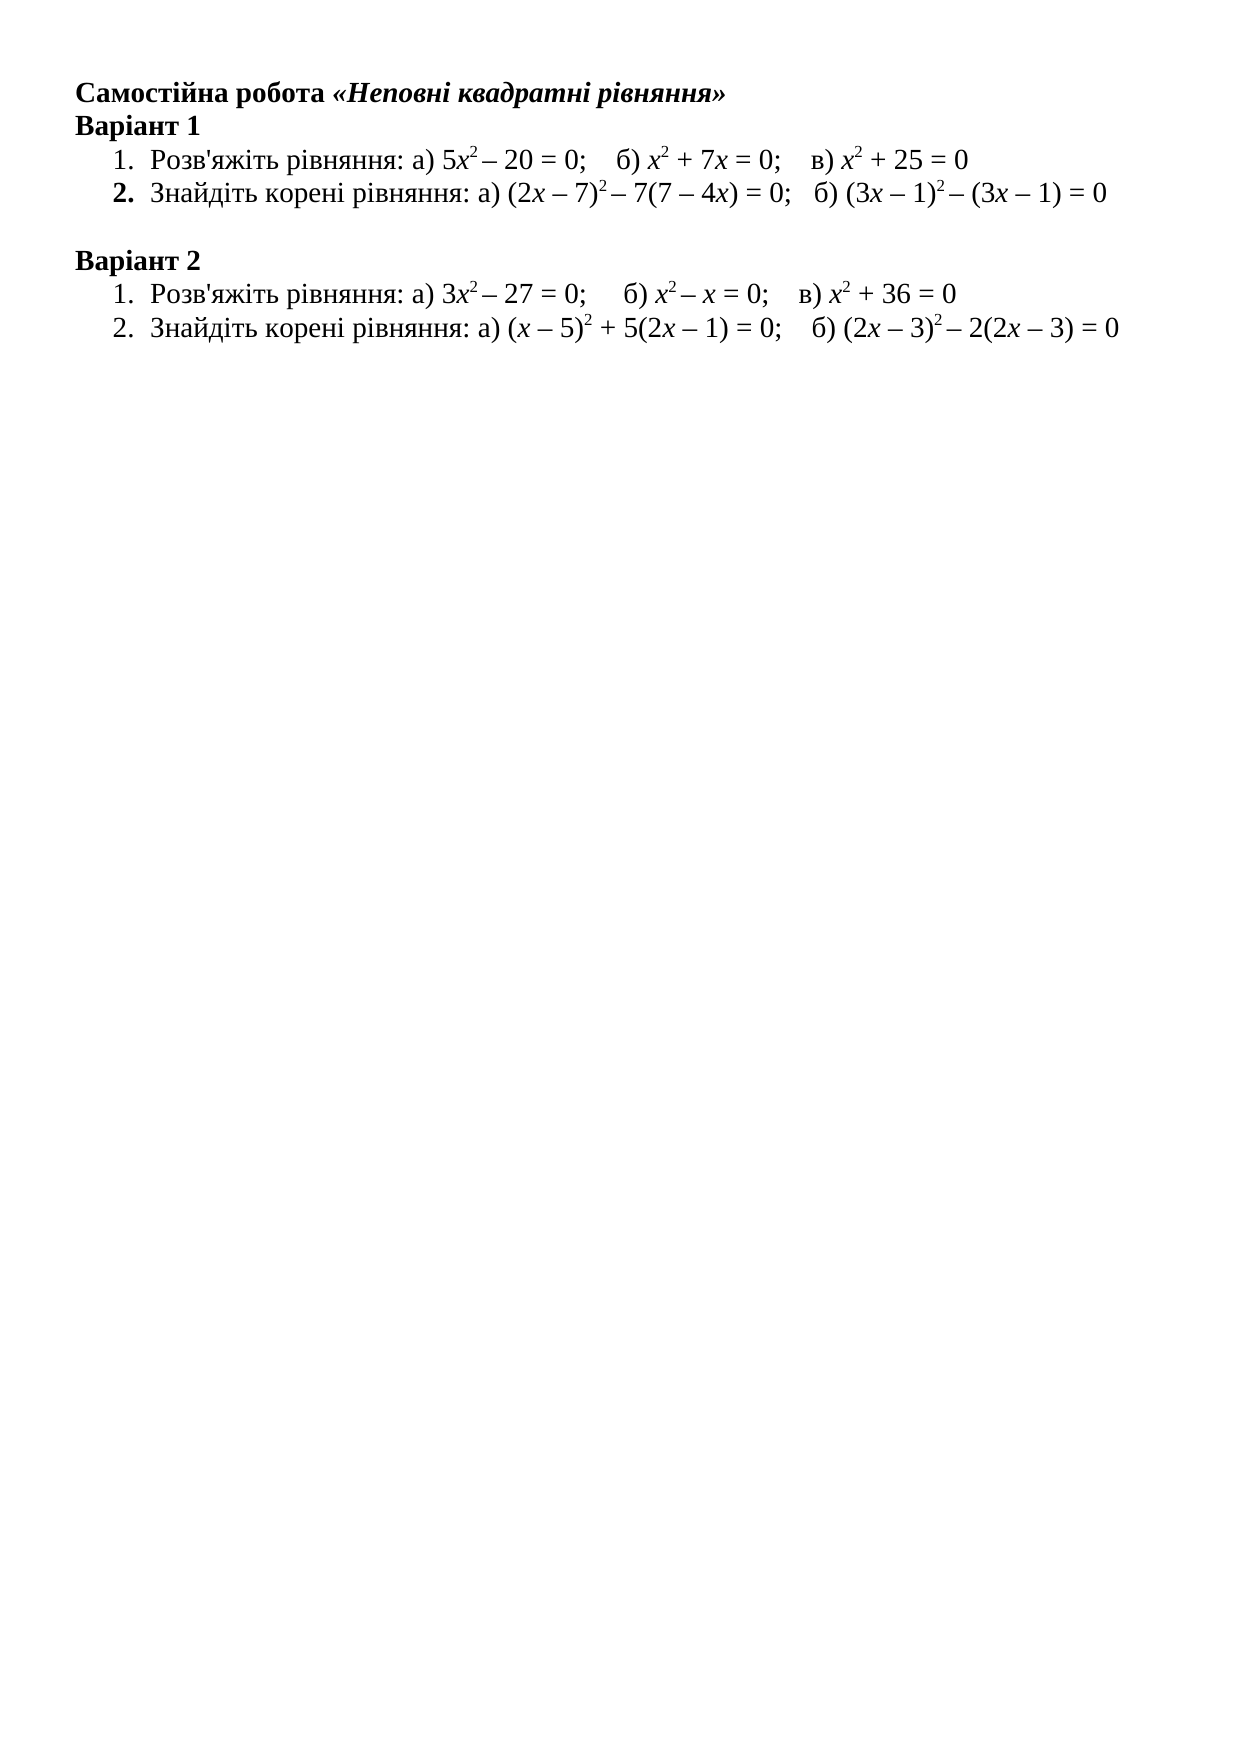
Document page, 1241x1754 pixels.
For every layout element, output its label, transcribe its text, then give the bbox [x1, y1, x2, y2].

list Знайдіть корені рівняння: а) (х – 5)2 + 5(2х – 1) = 0; б) (2х – 3)2 – 2(2х – 3) = 0 [112, 310, 1165, 343]
text Варіант 2 [75, 243, 1165, 276]
list Розв'яжіть рівняння: a) 5х2 – 20 = 0; б) х2 + 7х = 0; в) х2 + 25 = 0 [112, 142, 1165, 176]
list Знайдіть корені рівняння: а) (2х – 7)2 – 7(7 – 4х) = 0; б) (3х – 1)2 – (3х – 1) = 0 [112, 176, 1165, 209]
list Розв'яжіть рівняння: а) 3х2 – 27 = 0; б) х2 – х = 0; в) х2 + 36 = 0 [112, 276, 1165, 310]
text Самостійна робота «Неповні квадратні рівняння» [75, 75, 1165, 108]
text Варіант 1 [75, 108, 1165, 142]
